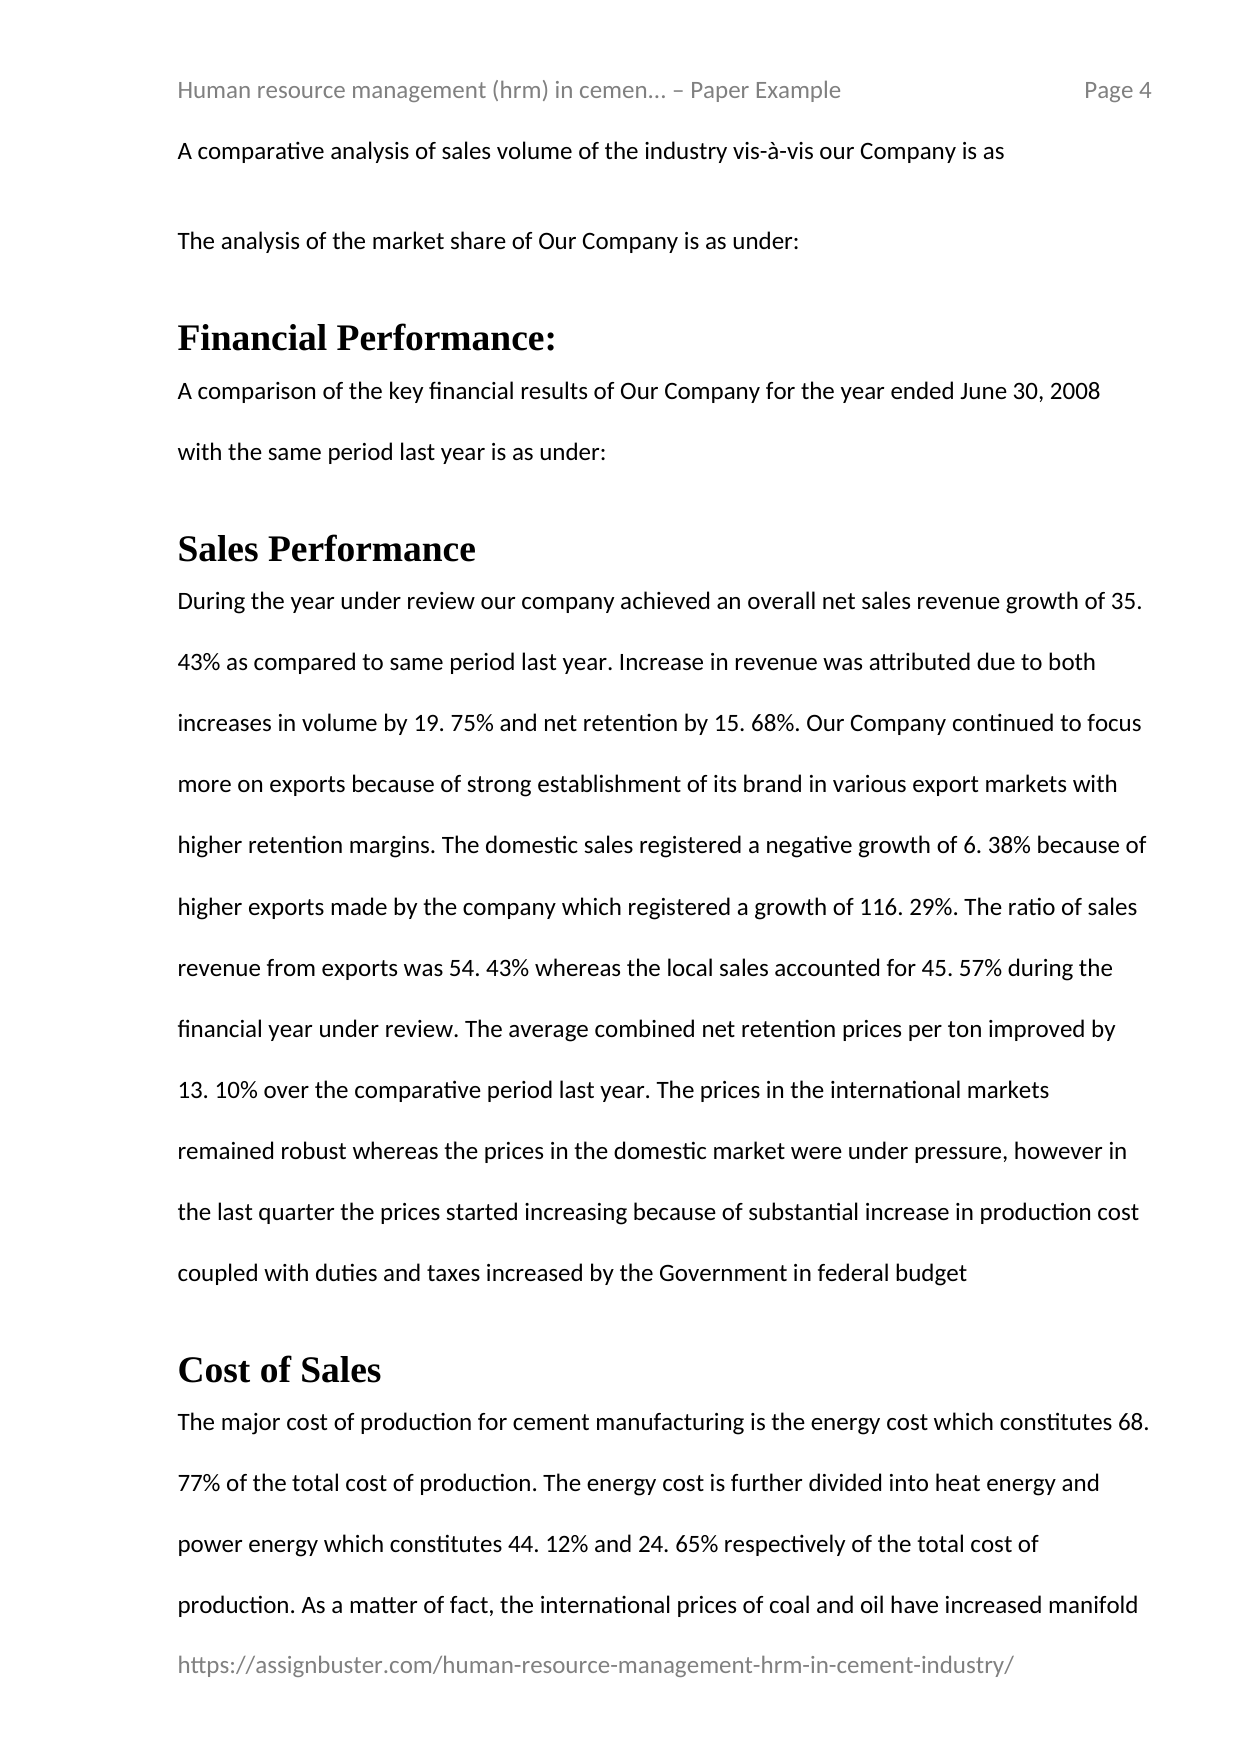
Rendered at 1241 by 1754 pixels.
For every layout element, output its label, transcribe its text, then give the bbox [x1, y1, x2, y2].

subtitle Financial Performance: [177, 316, 1152, 359]
subtitle Cost of Sales [177, 1347, 1152, 1391]
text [177, 1407, 1152, 1620]
text During the year under review our company achieved an overall net sales revenue growth of 35. 43% as compared to same period last year. Increase in revenue was attributed due to both increases in volume by 19. 75% and net retention by 15. 68%. Our Company continued to focus more on exports because of strong establishment of its brand in various export markets with higher retention margins. The domestic sales registered a negative growth of 6. 38% because of higher exports made by the company which registered a growth of 116. 29%. The ratio of sales revenue from exports was 54. 43% whereas the local sales accounted for 45. 57% during the financial year under review. The average combined net retention prices per ton improved by 13. 10% over the comparative period last year. The prices in the international markets remained robust whereas the prices in the domestic market were under pressure, however in the last quarter the prices started increasing because of substantial increase in production cost coupled with duties and taxes increased by the Government in federal budget [177, 586, 1152, 1287]
subtitle Sales Performance [177, 526, 1152, 569]
text A comparison of the key financial results of Our Company for the year ended June 30, 2008 with the same period last year is as under: [177, 375, 1152, 466]
text The analysis of the market share of Our Company is as under: [177, 225, 1152, 256]
text A comparative analysis of sales volume of the industry vis-à-vis our Company is as [177, 135, 1152, 165]
